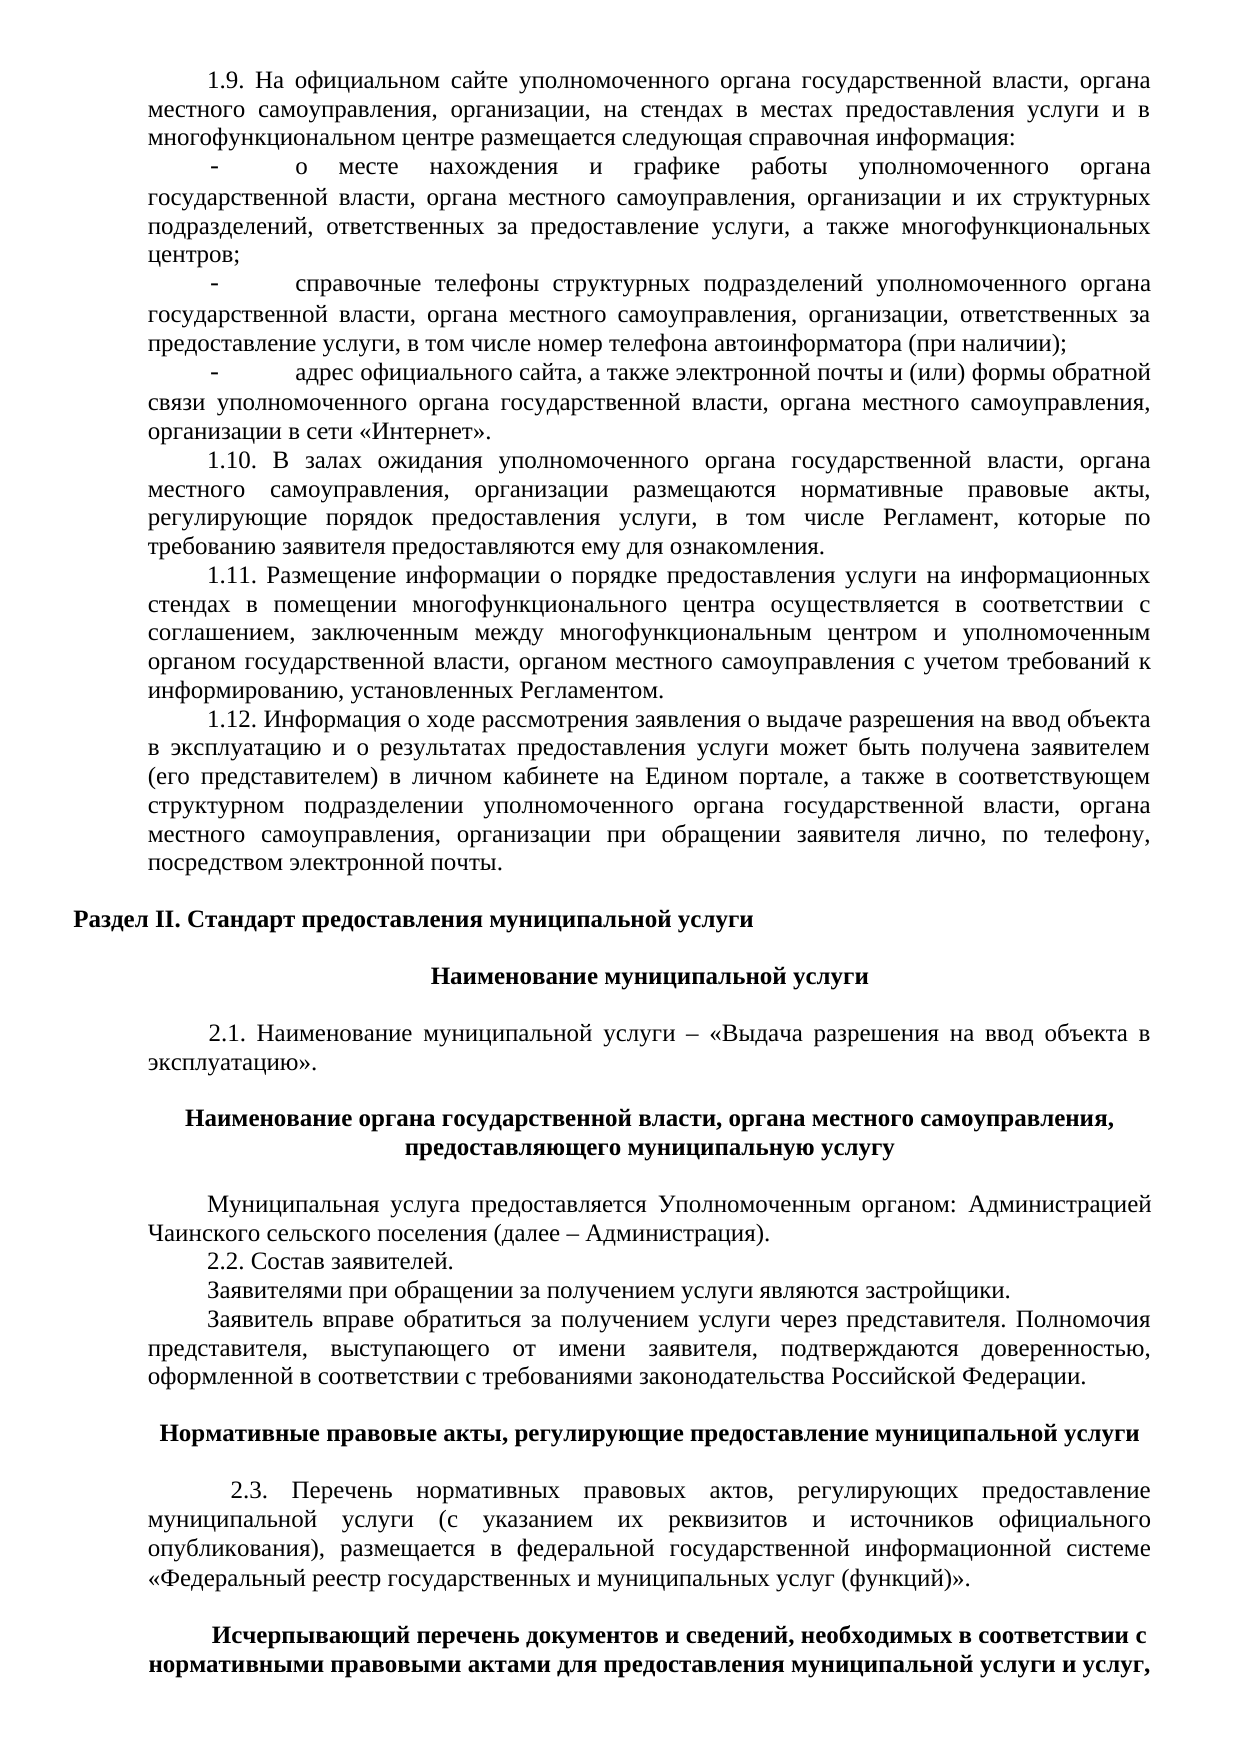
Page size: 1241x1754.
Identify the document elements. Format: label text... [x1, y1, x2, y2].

text Наименование органа государственной власти, органа местного самоуправления, предоставляющего муниципальную услугу [148, 1103, 1152, 1161]
text 1.9. На официальном сайте уполномоченного органа государственной власти, органа местного самоуправления, организации, на стендах в местах предоставления услуги и в многофункциональном центре размещается следующая справочная информация: [148, 65, 1152, 151]
text Заявителями при обращении за получением услуги являются застройщики. [148, 1275, 1152, 1304]
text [148, 1620, 1152, 1678]
text 1.10. В залах ожидания уполномоченного органа государственной власти, органа местного самоуправления, организации размещаются нормативные правовые акты, регулирующие порядок предоставления услуги, в том числе Регламент, которые по требованию заявителя предоставляются ему для ознакомления. [148, 445, 1152, 560]
text 1.12. Информация о ходе рассмотрения заявления о выдаче разрешения на ввод объекта в эксплуатацию и о результатах предоставления услуги может быть получена заявителем (его представителем) в личном кабинете на Едином портале, а также в соответствующем структурном подразделении уполномоченного органа государственной власти, органа местного самоуправления, организации при обращении заявителя лично, по телефону, посредством электронной почты. [148, 704, 1152, 876]
text Раздел II. Стандарт предоставления муниципальной услуги [0, 904, 1152, 933]
list справочные телефоны структурных подразделений уполномоченного органа государственной власти, органа местного самоуправления, организации, ответственных за предоставление услуги, в том числе номер телефона автоинформатора (при наличии); [148, 268, 1152, 357]
text Нормативные правовые акты, регулирующие предоставление муниципальной услуги [148, 1418, 1152, 1447]
text 2.2. Состав заявителей. [148, 1246, 1152, 1275]
text 1.11. Размещение информации о порядке предоставления услуги на информационных стендах в помещении многофункционального центра осуществляется в соответствии с соглашением, заключенным между многофункциональным центром и уполномоченным органом государственной власти, органом местного самоуправления с учетом требований к информированию, установленных Регламентом. [148, 560, 1152, 704]
text Муниципальная услуга предоставляется Уполномоченным органом: Администрацией Чаинского сельского поселения (далее – Администрация). [148, 1189, 1152, 1246]
list адрес официального сайта, а также электронной почты и (или) формы обратной связи уполномоченного органа государственной власти, органа местного самоуправления, организации в сети «Интернет». [148, 357, 1152, 445]
text 2.1. Наименование муниципальной услуги – «Выдача разрешения на ввод объекта в эксплуатацию». [148, 1018, 1152, 1075]
text Заявитель вправе обратиться за получением услуги через представителя. Полномочия представителя, выступающего от имени заявителя, подтверждаются доверенностью, оформленной в соответствии с требованиями законодательства Российской Федерации. [148, 1304, 1152, 1390]
text Наименование муниципальной услуги [148, 961, 1152, 990]
list о месте нахождения и графике работы уполномоченного органа государственной власти, органа местного самоуправления, организации и их структурных подразделений, ответственных за предоставление услуги, а также многофункциональных центров; [148, 151, 1152, 268]
text 2.3. Перечень нормативных правовых актов, регулирующих предоставление муниципальной услуги (с указанием их реквизитов и источников официального опубликования), размещается в федеральной государственной информационной системе «Федеральный реестр государственных и муниципальных услуг (функций)». [148, 1476, 1152, 1592]
